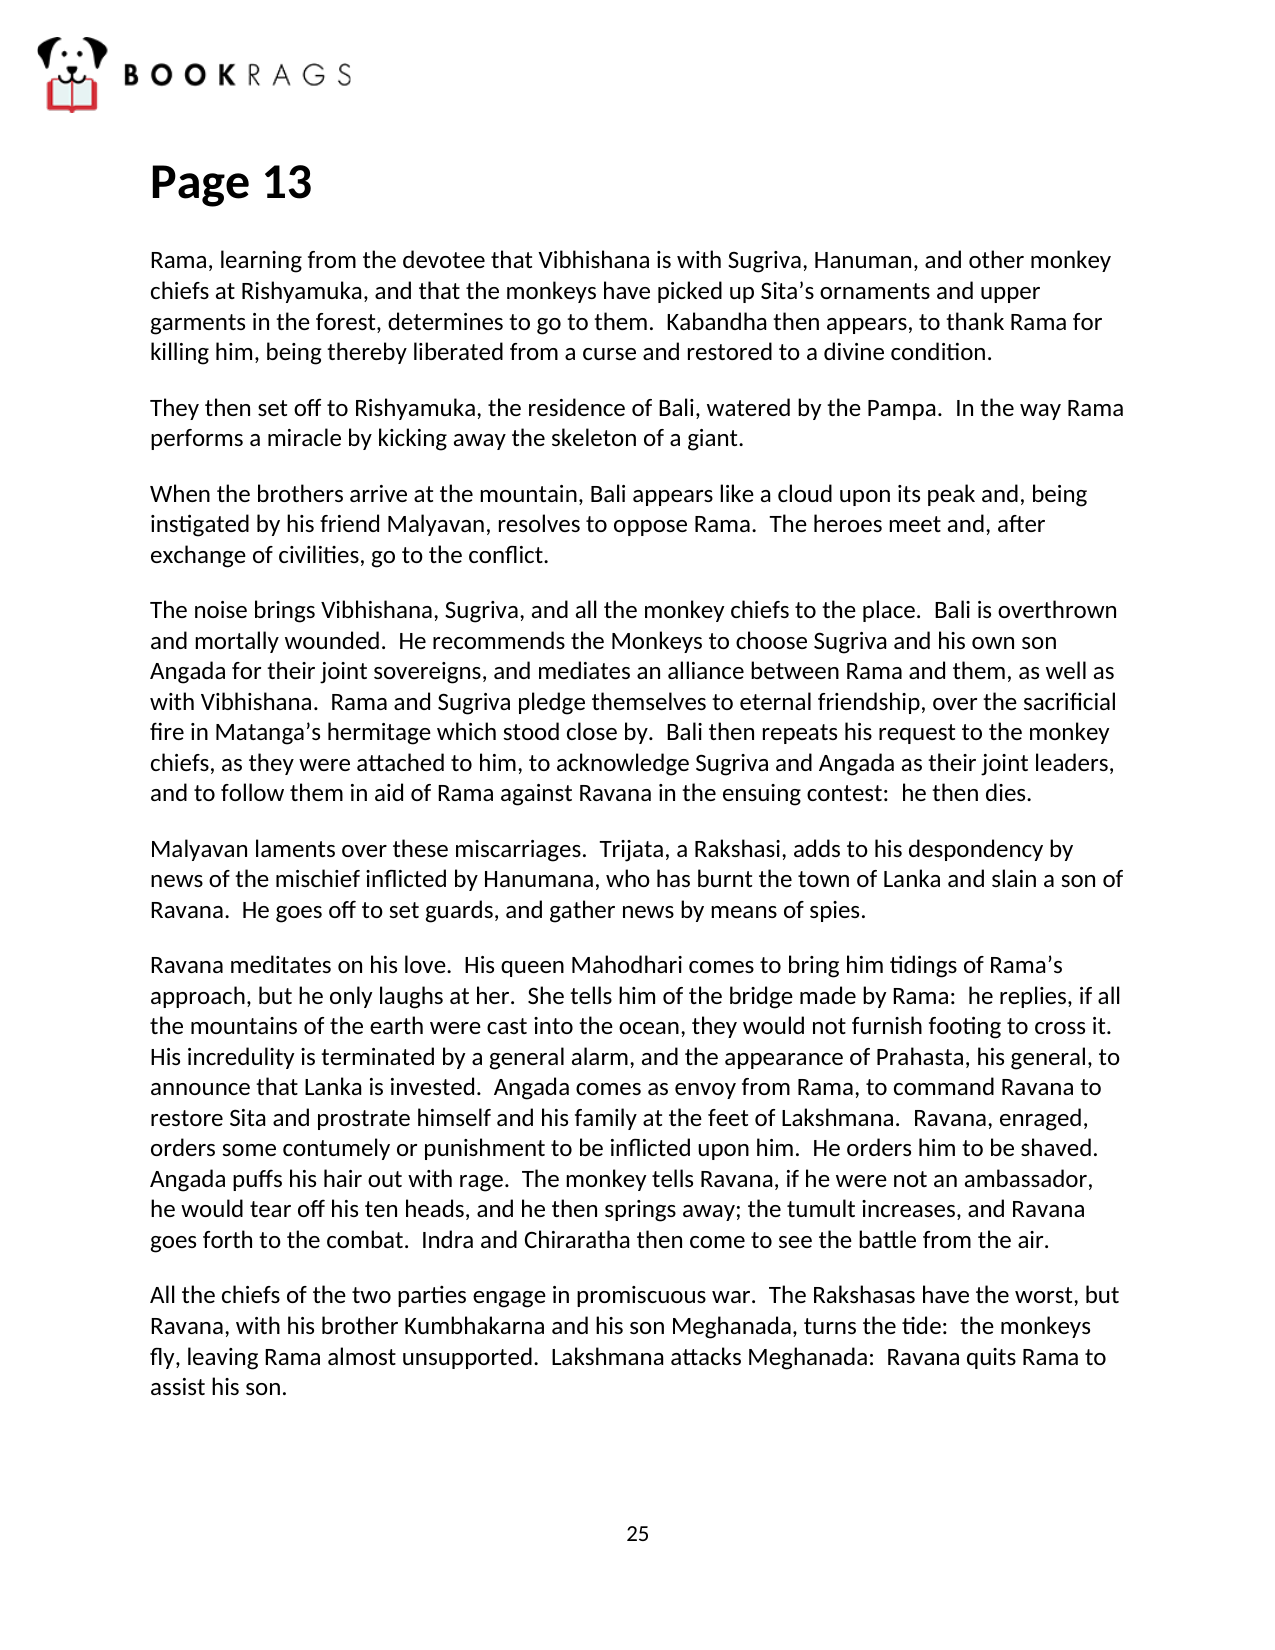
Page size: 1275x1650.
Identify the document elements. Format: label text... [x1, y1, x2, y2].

text Page 13 [150, 150, 1125, 211]
text When the brothers arrive at the mountain, Bali appears like a cloud upon its peak and, being instigated by his friend Malyavan, resolves to oppose Rama. The heroes meet and, after exchange of civilities, go to the conflict. [150, 478, 1125, 569]
text Malyavan laments over these miscarriages. Trijata, a Rakshasi, adds to his despondency by news of the mischief inflicted by Hanumana, who has burnt the town of Lanka and slain a son of Ravana. He goes off to set guards, and gather news by means of spies. [150, 833, 1125, 924]
text All the chiefs of the two parties engage in promiscuous war. The Rakshasas have the worst, but Ravana, with his brother Kumbhakarna and his son Meghanada, turns the tide: the monkeys fly, leaving Rama almost unsupported. Lakshmana attacks Meghanada: Ravana quits Rama to assist his son. [150, 1280, 1125, 1402]
picture [37, 37, 351, 113]
text Ravana meditates on his love. His queen Mahodhari comes to bring him tidings of Rama’s approach, but he only laughs at her. She tells him of the bridge made by Rama: he replies, if all the mountains of the earth were cast into the ocean, they would not furnish footing to cross it. His incredulity is terminated by a general alarm, and the appearance of Prahasta, his general, to announce that Lanka is invested. Angada comes as envoy from Rama, to command Ravana to restore Sita and prostrate himself and his family at the feet of Lakshmana. Ravana, enraged, orders some contumely or punishment to be inflicted upon him. He orders him to be shaved. Angada puffs his hair out with rage. The monkey tells Ravana, if he were not an ambassador, he would tear off his ten heads, and he then springs away; the tumult increases, and Ravana goes forth to the combat. Indra and Chiraratha then come to see the battle from the air. [150, 949, 1125, 1255]
text They then set off to Rishyamuka, the residence of Bali, watered by the Pampa. In the way Rama performs a miracle by kicking away the skeleton of a giant. [150, 392, 1125, 453]
text The noise brings Vibhishana, Sugriva, and all the monkey chiefs to the place. Bali is overthrown and mortally wounded. He recommends the Monkeys to choose Sugriva and his own son Angada for their joint sovereigns, and mediates an alliance between Rama and them, as well as with Vibhishana. Rama and Sugriva pledge themselves to eternal friendship, over the sacrificial fire in Matanga’s hermitage which stood close by. Bali then repeats his request to the monkey chiefs, as they were attached to him, to acknowledge Sugriva and Angada as their joint leaders, and to follow them in aid of Rama against Ravana in the ensuing contest: he then dies. [150, 594, 1125, 808]
text Rama, learning from the devotee that Vibhishana is with Sugriva, Hanuman, and other monkey chiefs at Rishyamuka, and that the monkeys have picked up Sita’s ornaments and upper garments in the forest, determines to go to them. Kabandha then appears, to thank Rama for killing him, being thereby liberated from a curse and restored to a divine condition. [150, 244, 1125, 367]
